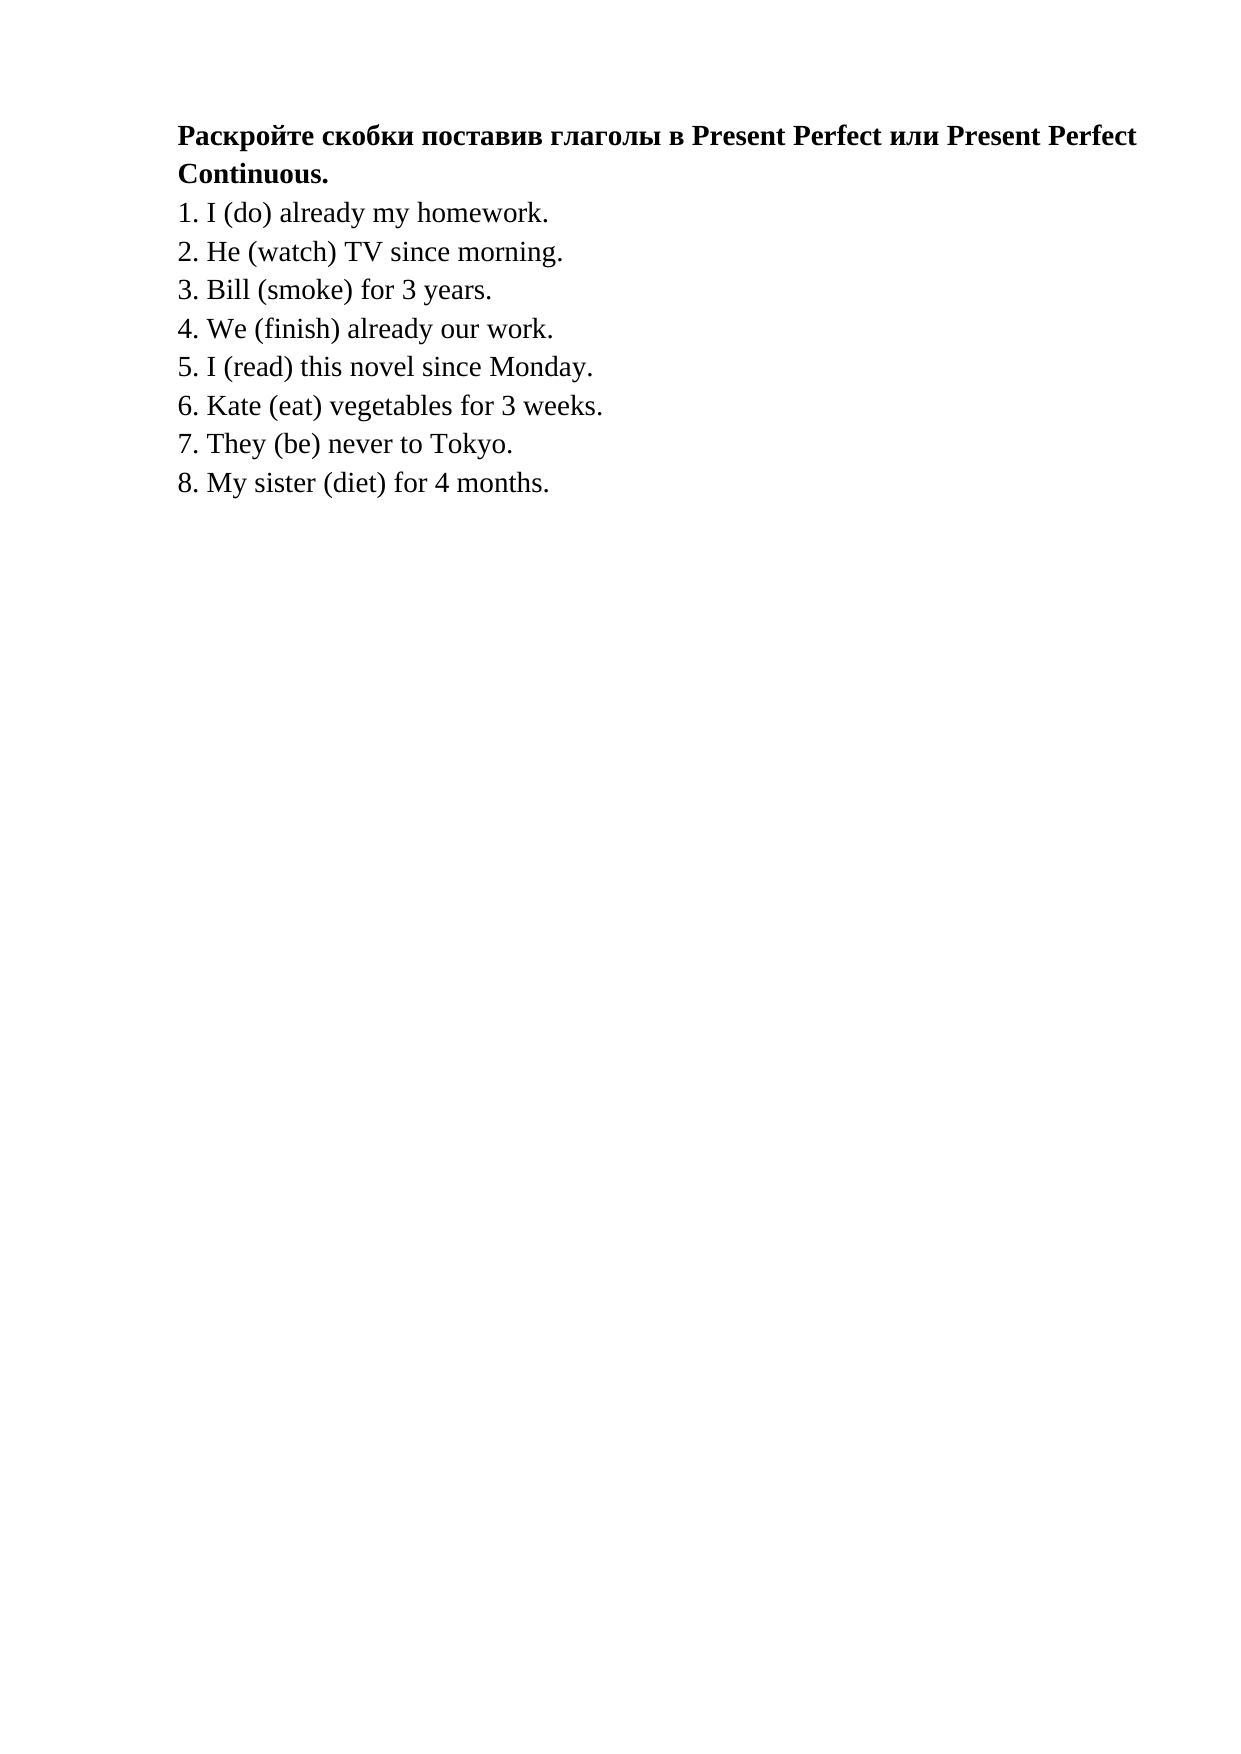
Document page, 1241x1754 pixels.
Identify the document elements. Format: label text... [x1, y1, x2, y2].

text 7. They (be) never to Tokyo. [177, 426, 1211, 460]
text 2. He (watch) TV since morning. [177, 234, 1211, 267]
text 5. I (read) this novel since Monday. [177, 349, 1211, 383]
text 1. I (do) already my homework. [177, 195, 1211, 229]
text 8. My sister (diet) for 4 months. [177, 465, 1211, 498]
text 6. Kate (eat) vegetables for 3 weeks. [177, 388, 1211, 421]
text 3. Bill (smoke) for 3 years. [177, 272, 1211, 306]
text 4. We (finish) already our work. [177, 311, 1211, 344]
text Раскройте скобки поставив глаголы в Present Perfect или Present Perfect Continuous. [177, 118, 1211, 190]
